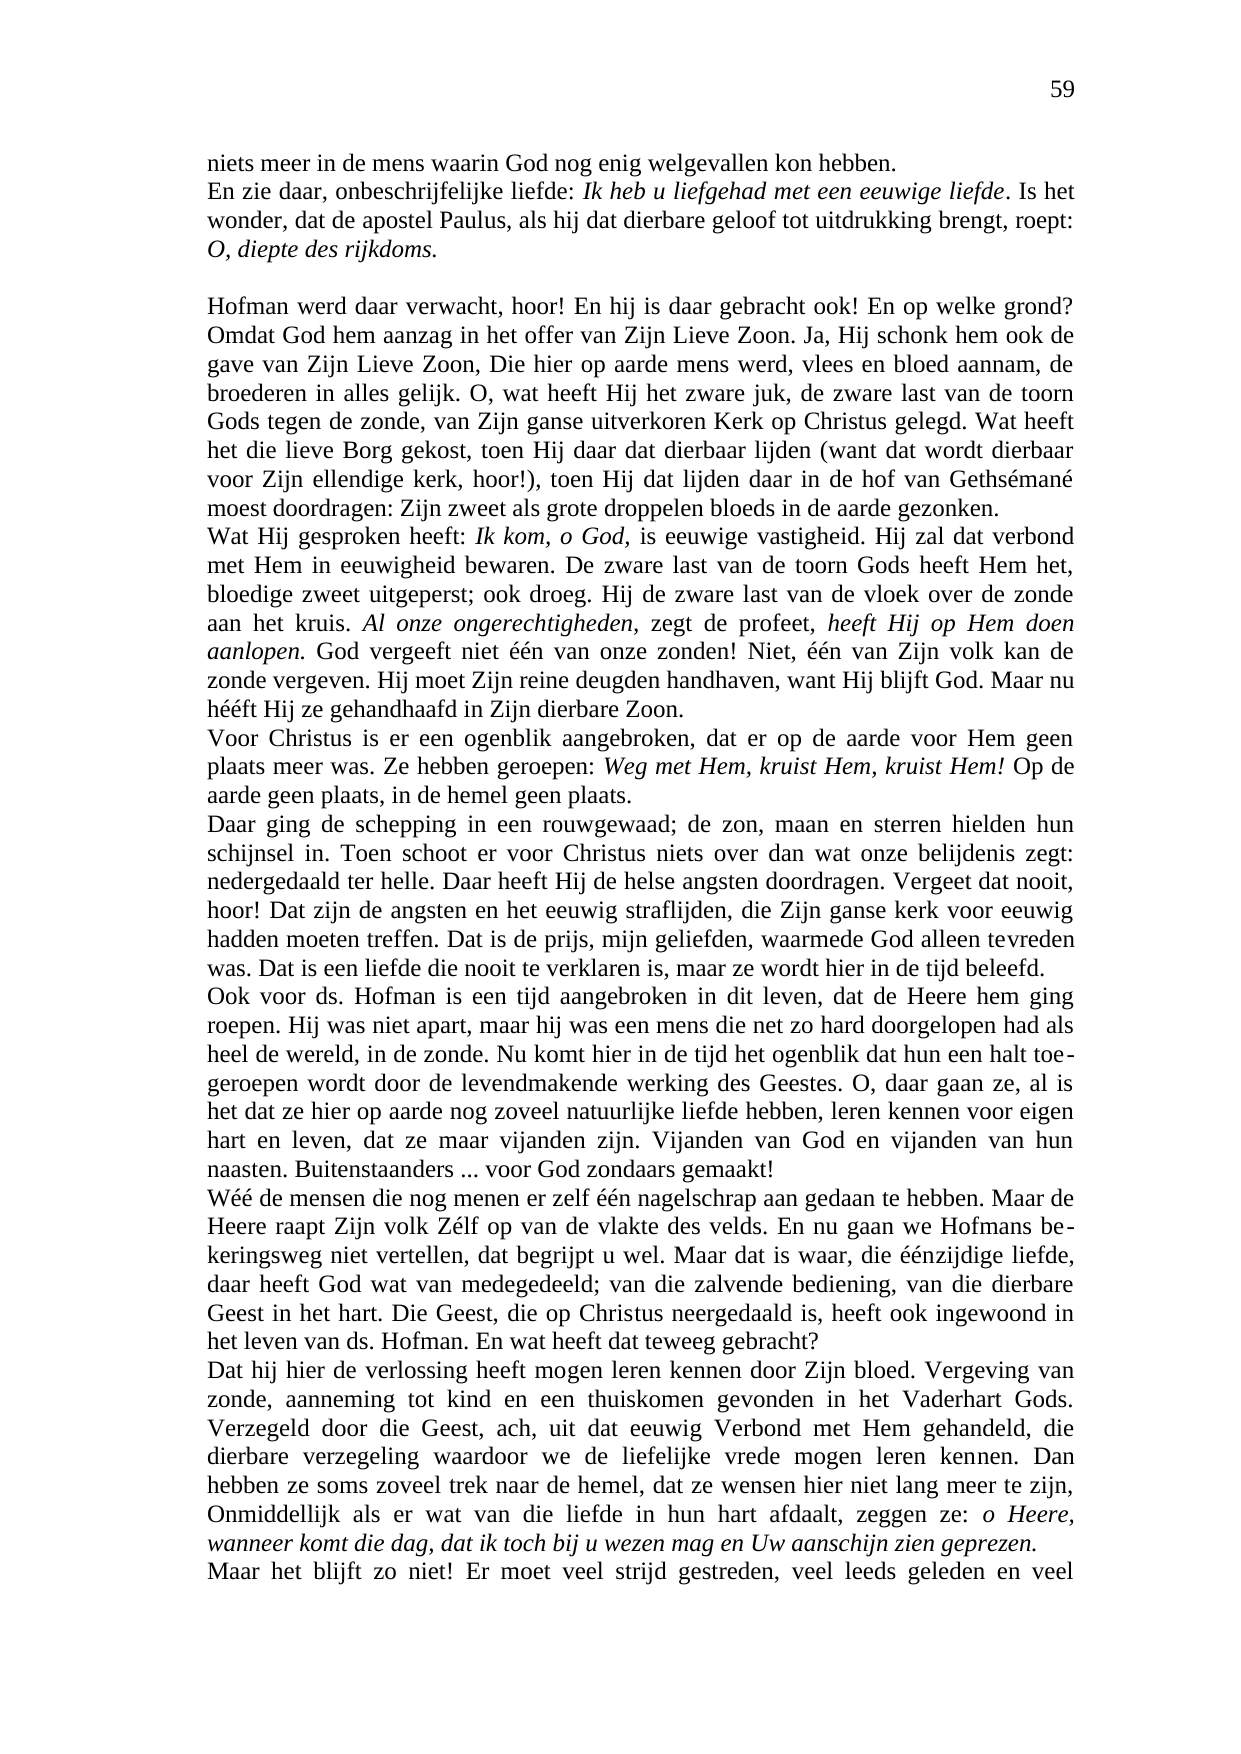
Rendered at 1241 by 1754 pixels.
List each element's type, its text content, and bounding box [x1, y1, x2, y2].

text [207, 148, 1075, 176]
text Ook voor ds. Hofman is een tijd aangebroken in dit leven, dat de Heere hem ging roepen. Hij was niet apart, maar hij was een mens die net zo hard doorgelopen had als heel de wereld, in de zonde. Nu komt hier in de tijd het ogenblik dat hun een halt toegeroepen wordt door de levendmakende werking des Geestes. O, daar gaan ze, al is het dat ze hier op aarde nog zoveel natuurlijke liefde hebben, leren kennen voor eigen hart en leven, dat ze maar vijanden zijn. Vijanden van God en vijanden van hun naasten. Buitenstaanders ... voor God zondaars gemaakt! [207, 981, 1075, 1183]
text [207, 1556, 1075, 1585]
text Daar ging de schepping in een rouwgewaad; de zon, maan en sterren hielden hun schijnsel in. Toen schoot er voor Christus niets over dan wat onze belijdenis zegt: nedergedaald ter helle. Daar heeft Hij de helse angsten doordragen. Vergeet dat nooit, hoor! Dat zijn de angsten en het eeuwig straflijden, die Zijn ganse kerk voor eeuwig hadden moeten treffen. Dat is de prijs, mijn geliefden, waarmede God alleen tevreden was. Dat is een liefde die nooit te verklaren is, maar ze wordt hier in de tijd beleefd. [207, 809, 1075, 981]
text En zie daar, onbeschrijfelijke liefde: Ik heb u liefgehad met een eeuwige liefde. Is het wonder, dat de apostel Paulus, als hij dat dierbare geloof tot uitdrukking brengt, roept: O, diepte des rijkdoms. [207, 176, 1075, 263]
text Hofman werd daar verwacht, hoor! En hij is daar gebracht ook! En op welke grond? Omdat God hem aanzag in het offer van Zijn Lieve Zoon. Ja, Hij schonk hem ook de gave van Zijn Lieve Zoon, Die hier op aarde mens werd, vlees en bloed aannam, de broederen in alles gelijk. O, wat heeft Hij het zware juk, de zware last van de toorn Gods tegen de zonde, van Zijn ganse uitverkoren Kerk op Christus gelegd. Wat heeft het die lieve Borg gekost, toen Hij daar dat dierbaar lijden (want dat wordt dierbaar voor Zijn ellendige kerk, hoor!), toen Hij dat lijden daar in de hof van Gethsémané moest doordragen: Zijn zweet als grote droppelen bloeds in de aarde gezonken. [207, 291, 1075, 521]
text Wat Hij gesproken heeft: Ik kom, o God, is eeuwige vastigheid. Hij zal dat verbond met Hem in eeuwigheid bewaren. De zware last van de toorn Gods heeft Hem het, bloedige zweet uitgeperst; ook droeg. Hij de zware last van de vloek over de zonde aan het kruis. Al onze ongerechtigheden, zegt de profeet, heeft Hij op Hem doen aanlopen. God vergeeft niet één van onze zonden! Niet, één van Zijn volk kan de zonde vergeven. Hij moet Zijn reine deugden handhaven, want Hij blijft God. Maar nu hééft Hij ze gehandhaafd in Zijn dierbare Zoon. [207, 521, 1075, 723]
text Wéé de mensen die nog menen er zelf één nagelschrap aan gedaan te hebben. Maar de Heere raapt Zijn volk Zélf op van de vlakte des velds. En nu gaan we Hofmans bekeringsweg niet vertellen, dat begrijpt u wel. Maar dat is waar, die éénzijdige liefde, daar heeft God wat van medegedeeld; van die zalvende bediening, van die dierbare Geest in het hart. Die Geest, die op Christus neergedaald is, heeft ook ingewoond in het leven van ds. Hofman. En wat heeft dat teweeg gebracht? [207, 1183, 1075, 1355]
text Voor Christus is er een ogenblik aangebroken, dat er op de aarde voor Hem geen plaats meer was. Ze hebben geroepen: Weg met Hem, kruist Hem, kruist Hem! Op de aarde geen plaats, in de hemel geen plaats. [207, 723, 1075, 809]
text Dat hij hier de verlossing heeft mogen leren kennen door Zijn bloed. Vergeving van zonde, aanneming tot kind en een thuiskomen gevonden in het Vaderhart Gods. Verzegeld door die Geest, ach, uit dat eeuwig Verbond met Hem gehandeld, die dierbare verzegeling waardoor we de liefelijke vrede mogen leren kennen. Dan hebben ze soms zoveel trek naar de hemel, dat ze wensen hier niet lang meer te zijn, Onmiddellijk als er wat van die liefde in hun hart afdaalt, zeggen ze: o Heere, wanneer komt die dag, dat ik toch bij u wezen mag en Uw aanschijn zien geprezen. [207, 1355, 1075, 1556]
